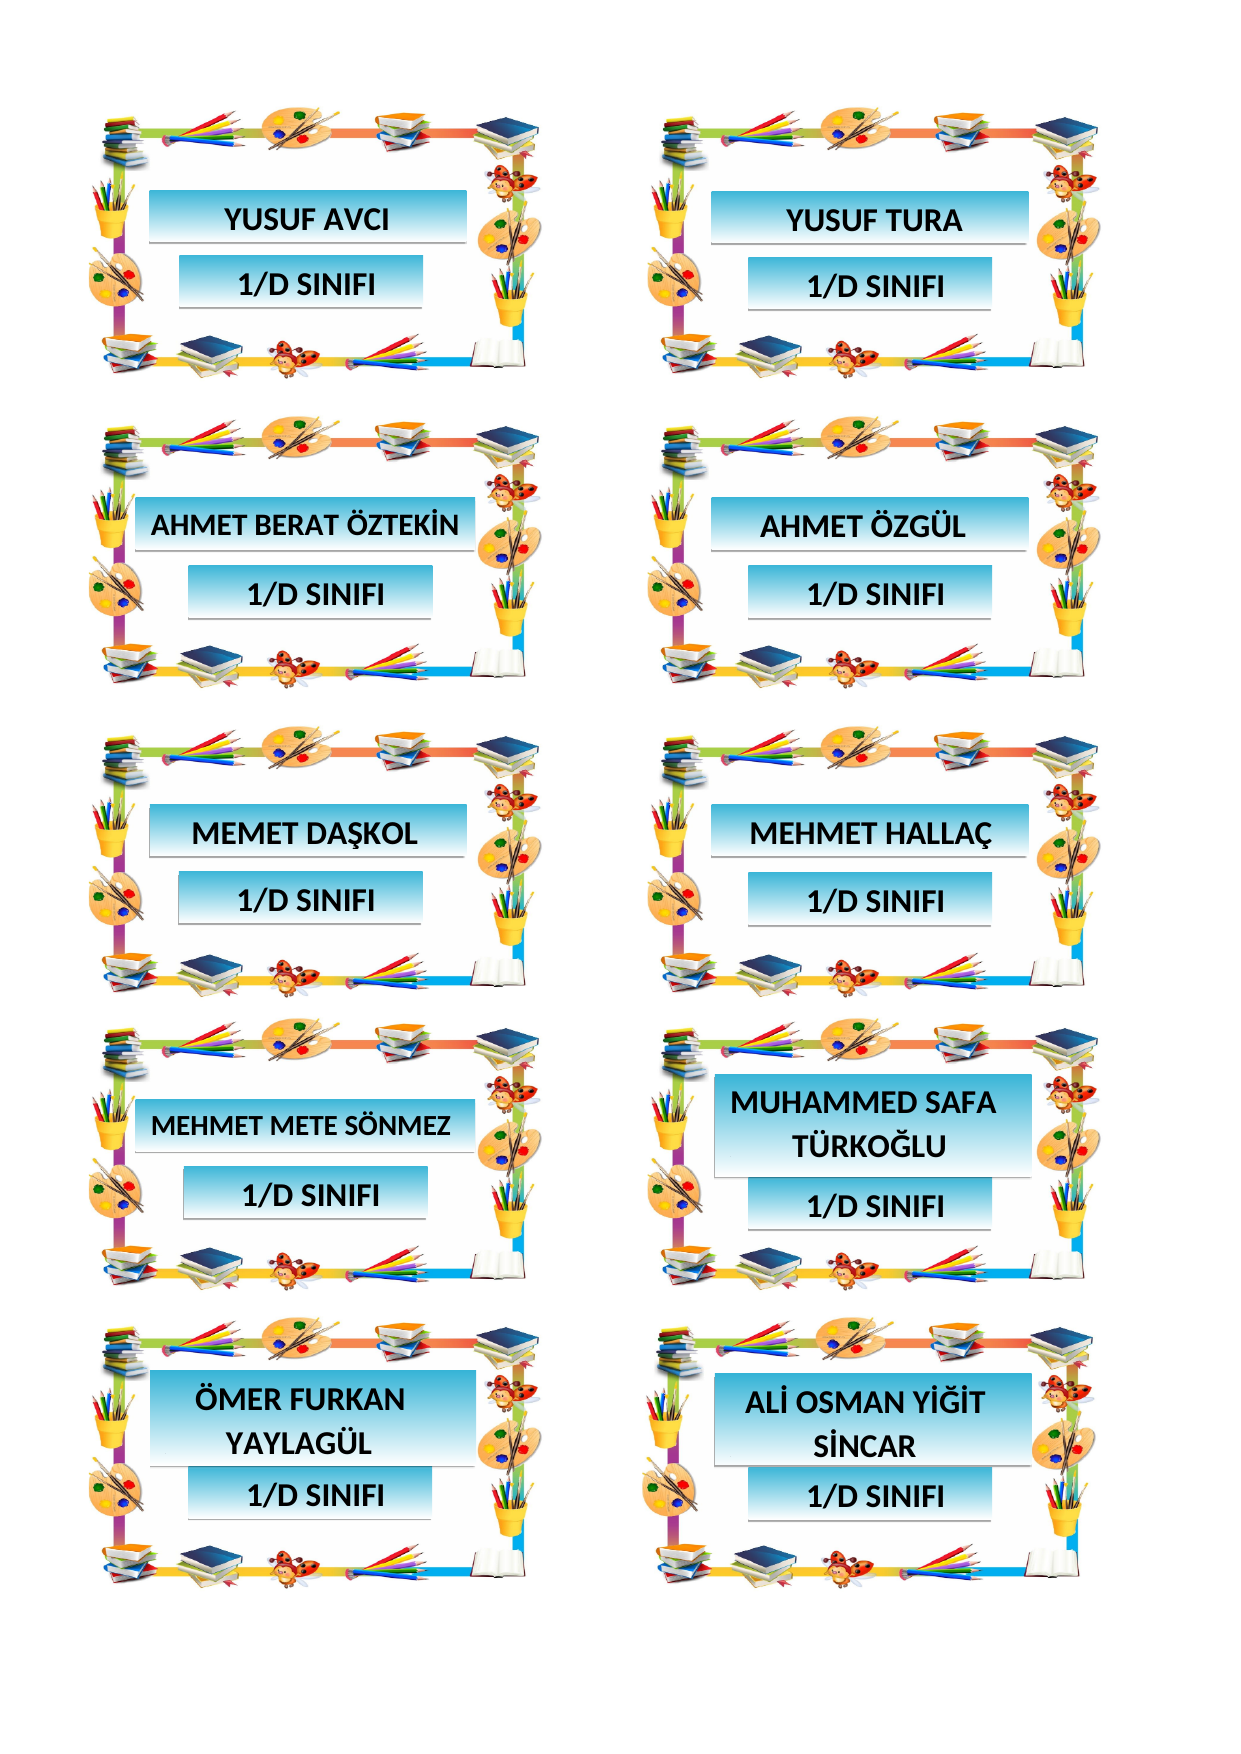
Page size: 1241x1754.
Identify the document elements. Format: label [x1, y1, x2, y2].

picture [88, 412, 560, 704]
picture [647, 412, 1119, 704]
picture [642, 1313, 1114, 1604]
picture [647, 103, 1119, 394]
picture [88, 1313, 560, 1604]
picture [647, 722, 1119, 1013]
picture [88, 722, 560, 1013]
picture [647, 1015, 1119, 1306]
picture [88, 103, 560, 394]
picture [88, 1015, 560, 1306]
